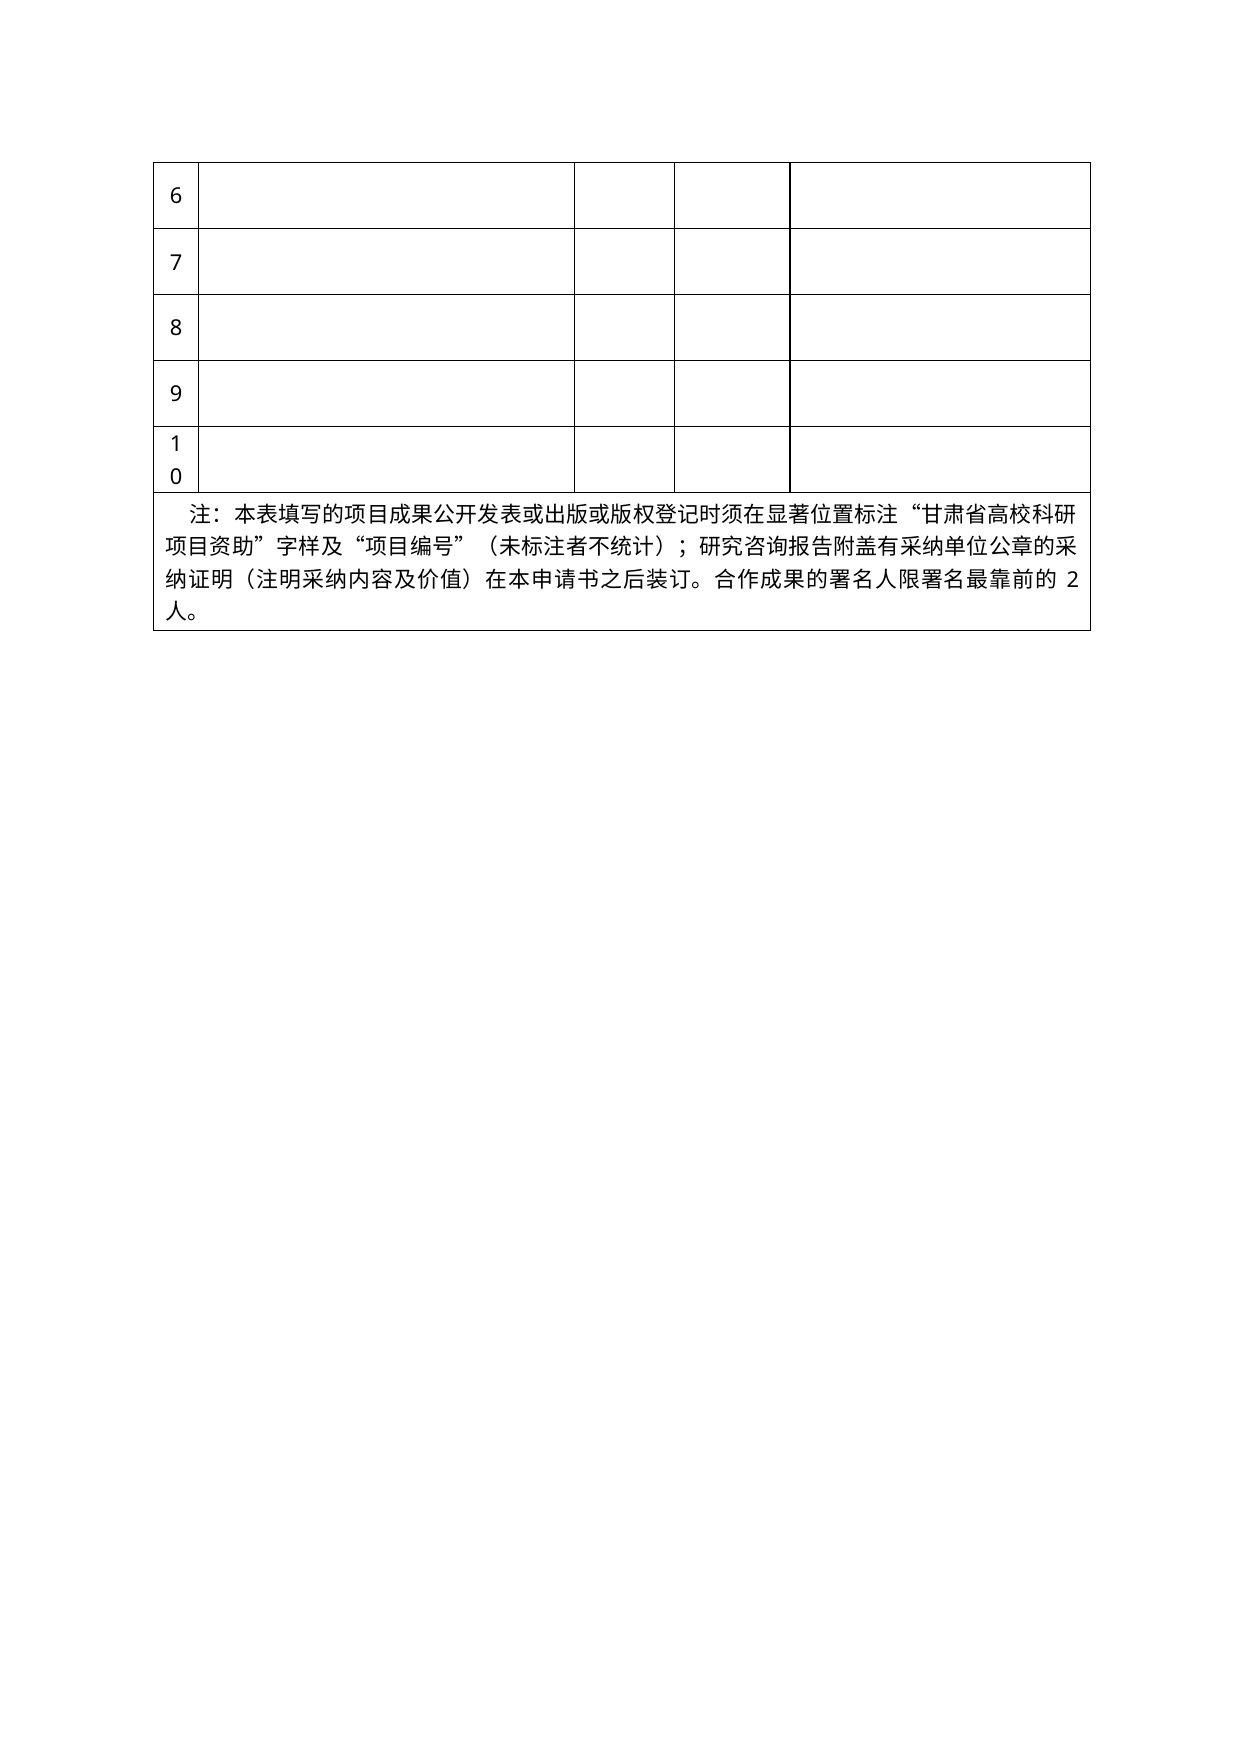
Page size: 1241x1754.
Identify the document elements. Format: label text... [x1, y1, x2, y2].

table_cell [199, 361, 574, 426]
table_cell [675, 295, 789, 360]
table_cell [675, 229, 789, 294]
table_cell [791, 295, 1090, 360]
table_cell [199, 427, 574, 492]
table_cell [791, 361, 1090, 426]
table_cell [791, 163, 1090, 228]
table_cell [575, 163, 674, 228]
table_cell [675, 361, 789, 426]
table_cell 8 [154, 295, 198, 360]
table_cell 9 [154, 361, 198, 426]
table_cell 7 [154, 229, 198, 294]
table_cell 注：本表填写的项目成果公开发表或出版或版权登记时须在显著位置标注“甘肃省高校科研项目资助”字样及“项目编号”（未标注者不统计）；研究咨询报告附盖有采纳单位公章的采纳证明（注明采纳内容及价值）在本申请书之后装订。合作成果的署名人限署名最靠前的2人。 [154, 493, 1090, 630]
table_cell [199, 163, 574, 228]
table_cell 6 [154, 163, 198, 228]
table_cell [791, 427, 1090, 492]
table_cell [675, 163, 789, 228]
table_cell [675, 427, 789, 492]
table_cell [199, 295, 574, 360]
table_cell [791, 229, 1090, 294]
table_cell [199, 229, 574, 294]
table_cell [575, 427, 674, 492]
table_cell [575, 295, 674, 360]
table_cell [575, 361, 674, 426]
table_cell 10 [154, 427, 198, 492]
table_cell [575, 229, 674, 294]
